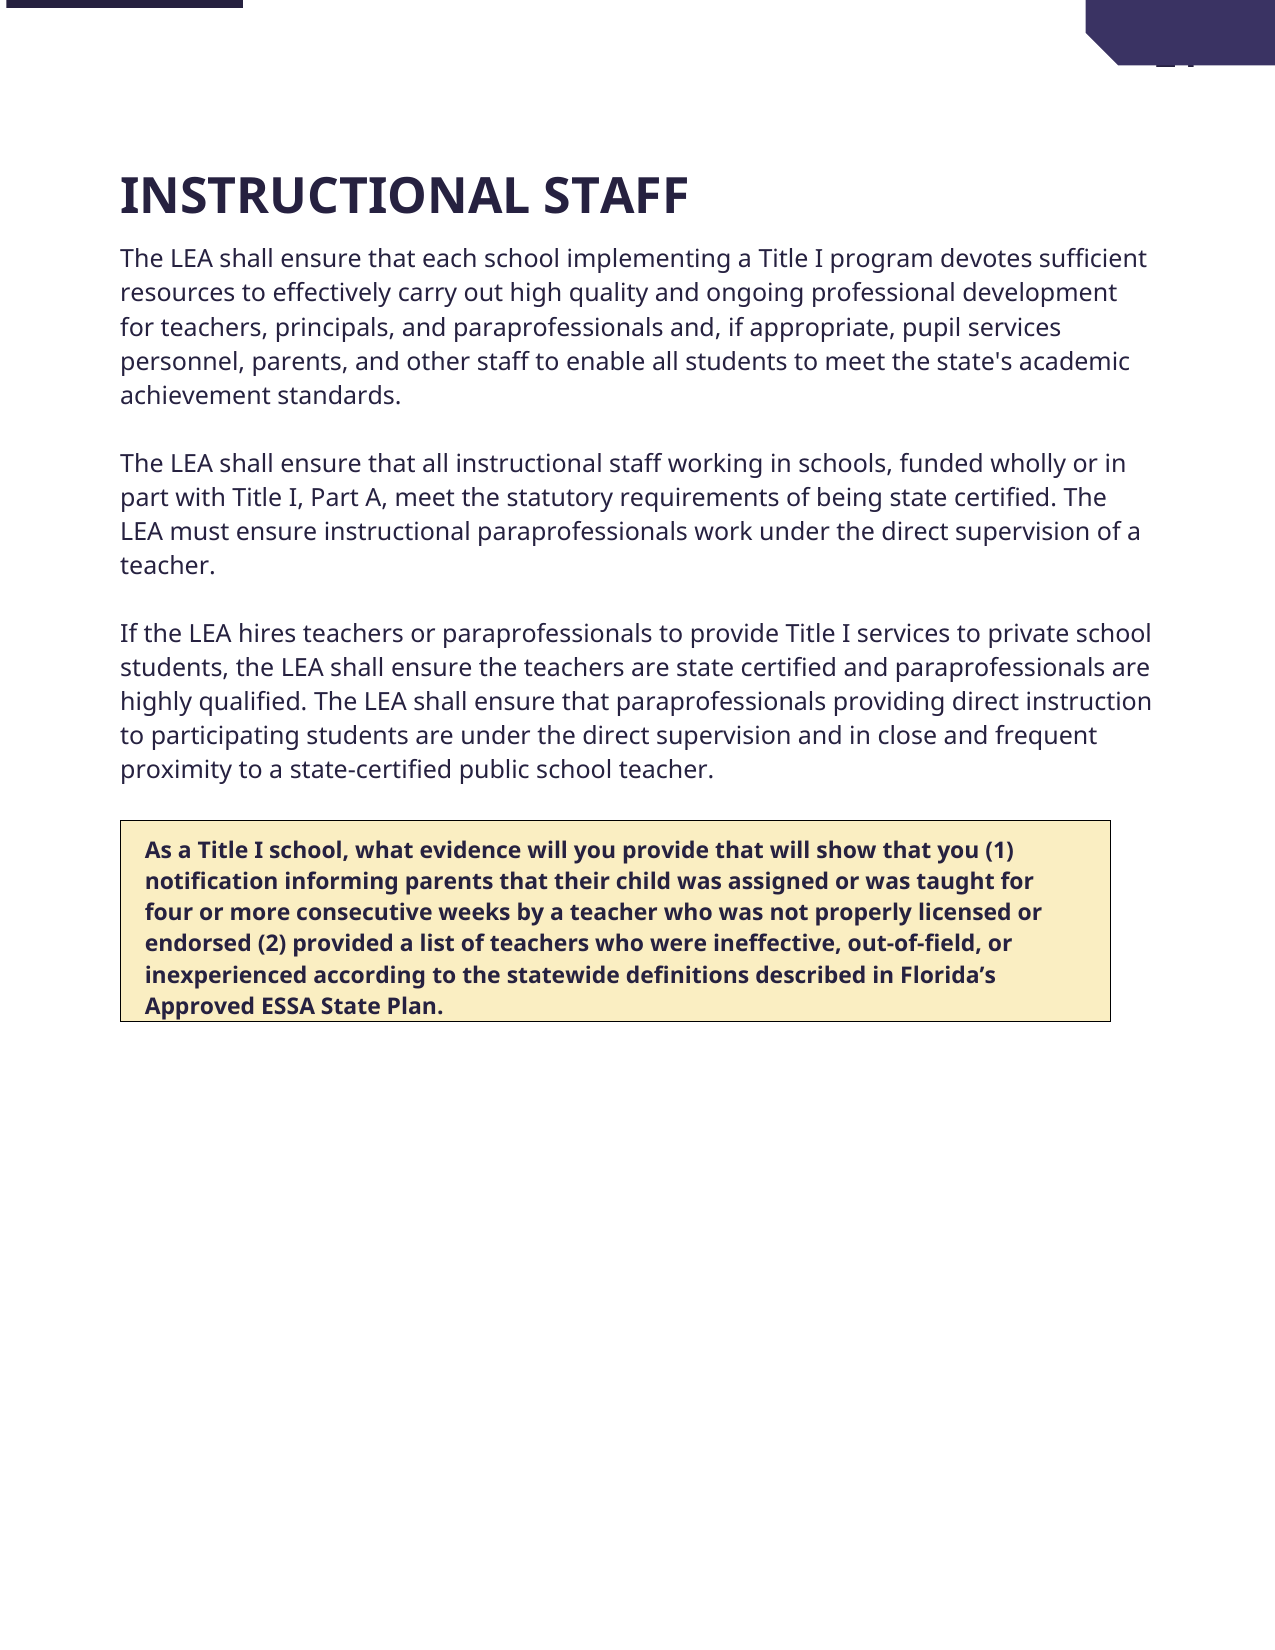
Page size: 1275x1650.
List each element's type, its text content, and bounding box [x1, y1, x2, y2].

table_header As a Title I school, what evidence will you provide that will show that you (1) notification informing parents that their child was assigned or was taught for four or more consecutive weeks by a teacher who was not properly licensed or endorsed (2) provided a list of teachers who were ineffective, out-of-field, or inexperienced according to the statewide definitions described in Florida’s Approved ESSA State Plan. [121, 821, 1110, 1021]
subtitle INSTRUCTIONAL STAFF [120, 160, 1155, 228]
text The LEA shall ensure that each school implementing a Title I program devotes sufficient resources to effectively carry out high quality and ongoing professional development for teachers, principals, and paraprofessionals and, if appropriate, pupil services personnel, parents, and other staff to enable all students to meet the state's academic achievement standards. [120, 241, 1155, 411]
text The LEA shall ensure that all instructional staff working in schools, funded wholly or in part with Title I, Part A, meet the statutory requirements of being state certified. The LEA must ensure instructional paraprofessionals work under the direct supervision of a teacher. If the LEA hires teachers or paraprofessionals to provide Title I services to private school students, the LEA shall ensure the teachers are state certified and paraprofessionals are highly qualified. The LEA shall ensure that paraprofessionals providing direct instruction to participating students are under the direct supervision and in close and frequent proximity to a state-certified public school teacher. [120, 445, 1155, 786]
